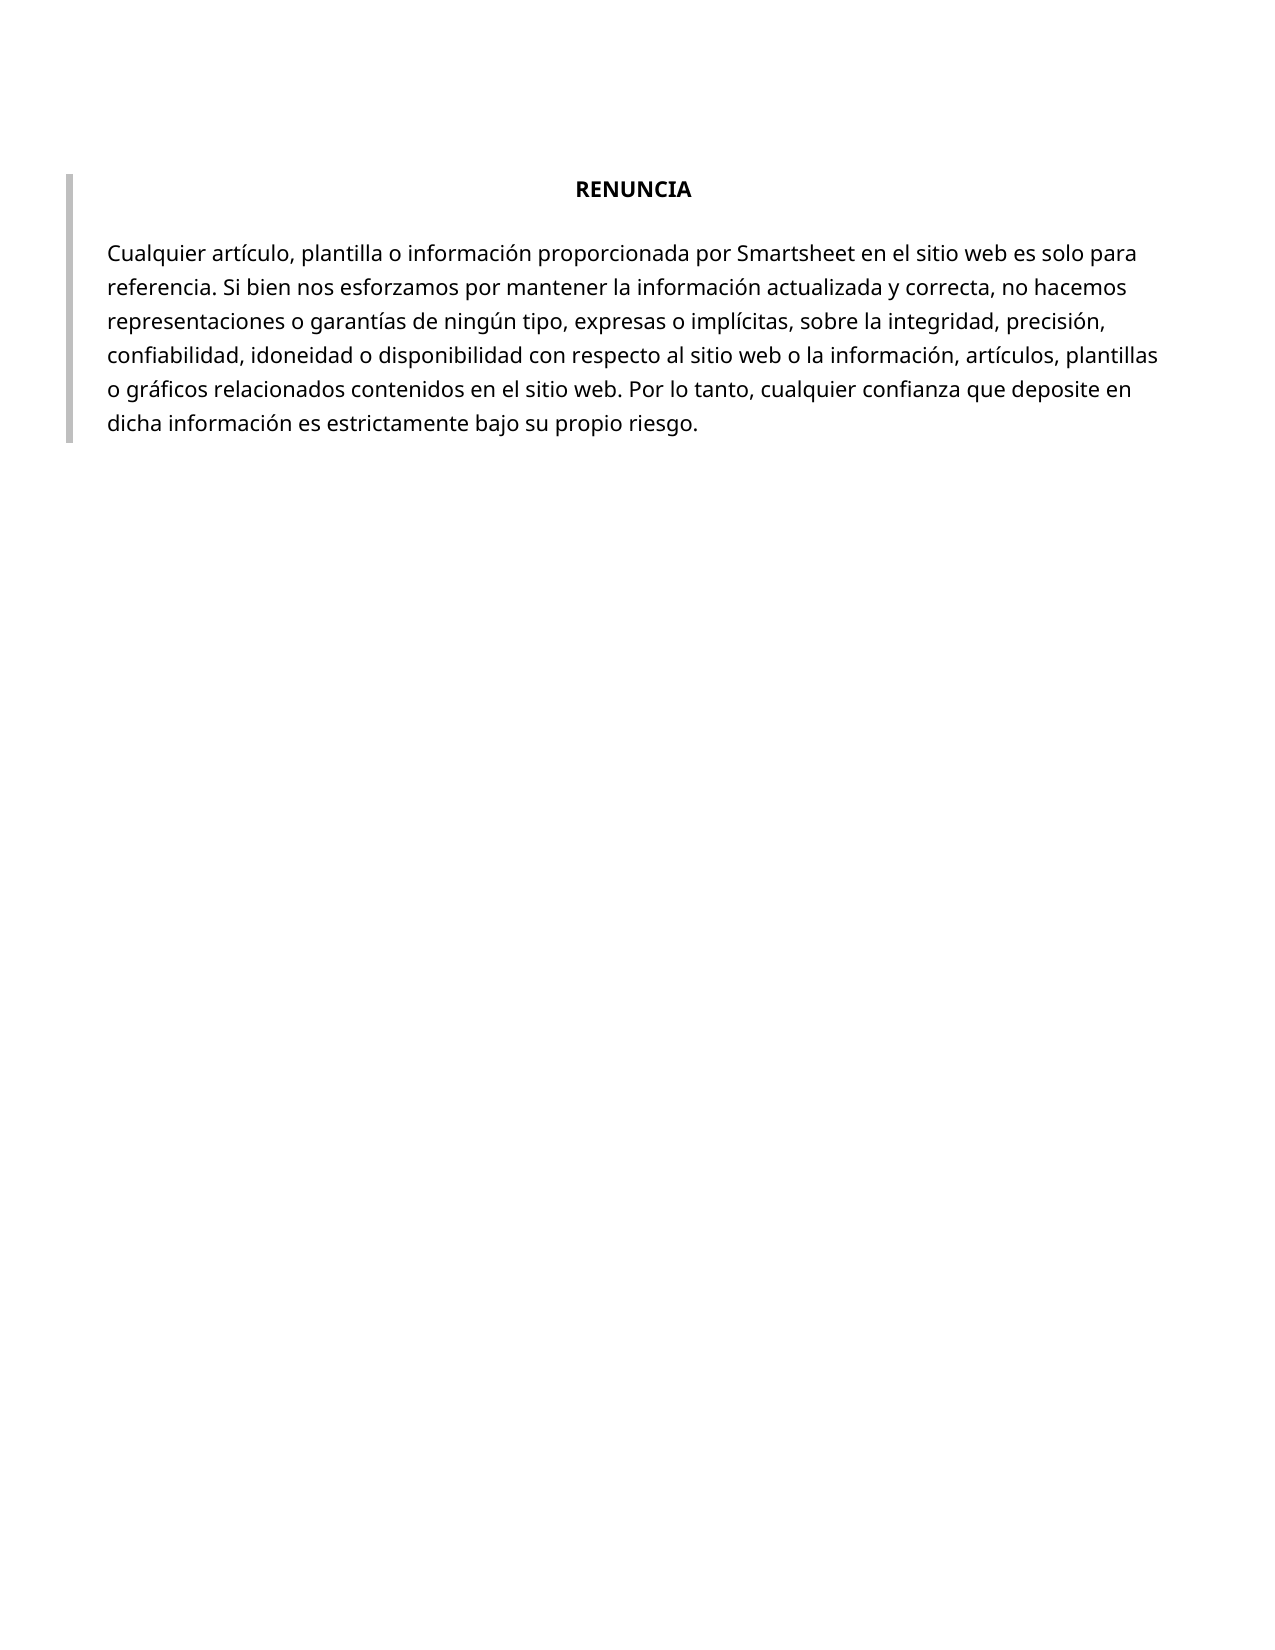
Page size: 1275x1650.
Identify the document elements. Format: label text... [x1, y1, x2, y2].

table_header RENUNCIA Cualquier artículo, plantilla o información proporcionada por Smartsheet en el sitio web es solo para referencia. Si bien nos esforzamos por mantener la información actualizada y correcta, no hacemos representaciones o garantías de ningún tipo, expresas o implícitas, sobre la integridad, precisión, confiabilidad, idoneidad o disponibilidad con respecto al sitio web o la información, artículos, plantillas o gráficos relacionados contenidos en el sitio web. Por lo tanto, cualquier confianza que deposite en dicha información es estrictamente bajo su propio riesgo. [73, 174, 1172, 442]
